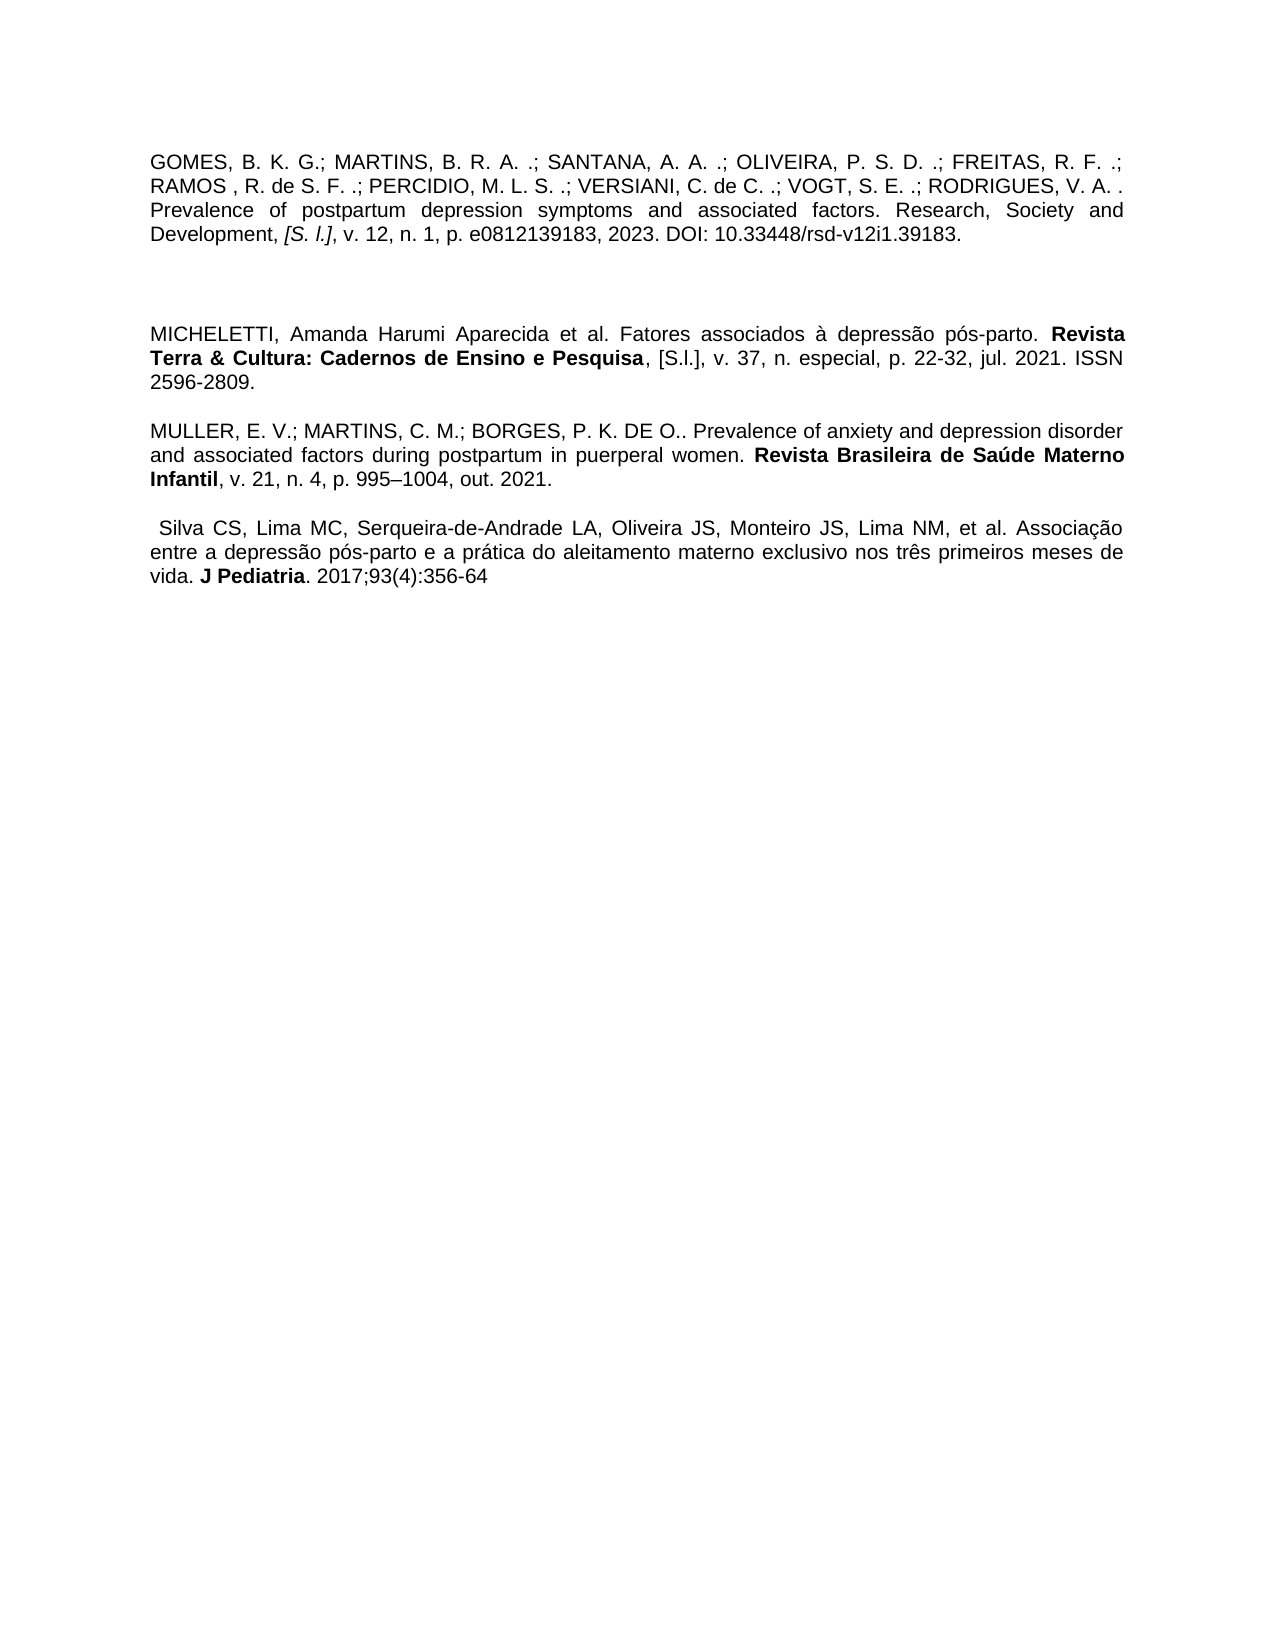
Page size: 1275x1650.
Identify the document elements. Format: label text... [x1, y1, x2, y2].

text MULLER, E. V.; MARTINS, C. M.; BORGES, P. K. DE O.. Prevalence of anxiety and depression disorder and associated factors during postpartum in puerperal women. Revista Brasileira de Saúde Materno Infantil, v. 21, n. 4, p. 995–1004, out. 2021. [150, 419, 1125, 491]
text GOMES, B. K. G.; MARTINS, B. R. A. .; SANTANA, A. A. .; OLIVEIRA, P. S. D. .; FREITAS, R. F. .; RAMOS , R. de S. F. .; PERCIDIO, M. L. S. .; VERSIANI, C. de C. .; VOGT, S. E. .; RODRIGUES, V. A. . Prevalence of postpartum depression symptoms and associated factors. Research, Society and Development, [S. l.], v. 12, n. 1, p. e0812139183, 2023. DOI: 10.33448/rsd-v12i1.39183. [150, 150, 1125, 246]
text MICHELETTI, Amanda Harumi Aparecida et al. Fatores associados à depressão pós-parto. Revista Terra & Cultura: Cadernos de Ensino e Pesquisa, [S.l.], v. 37, n. especial, p. 22-32, jul. 2021. ISSN 2596-2809. [150, 322, 1125, 394]
text Silva CS, Lima MC, Serqueira-de-Andrade LA, Oliveira JS, Monteiro JS, Lima NM, et al. Associação entre a depressão pós-parto e a prática do aleitamento materno exclusivo nos três primeiros meses de vida. J Pediatria. 2017;93(4):356-64 [150, 516, 1125, 588]
